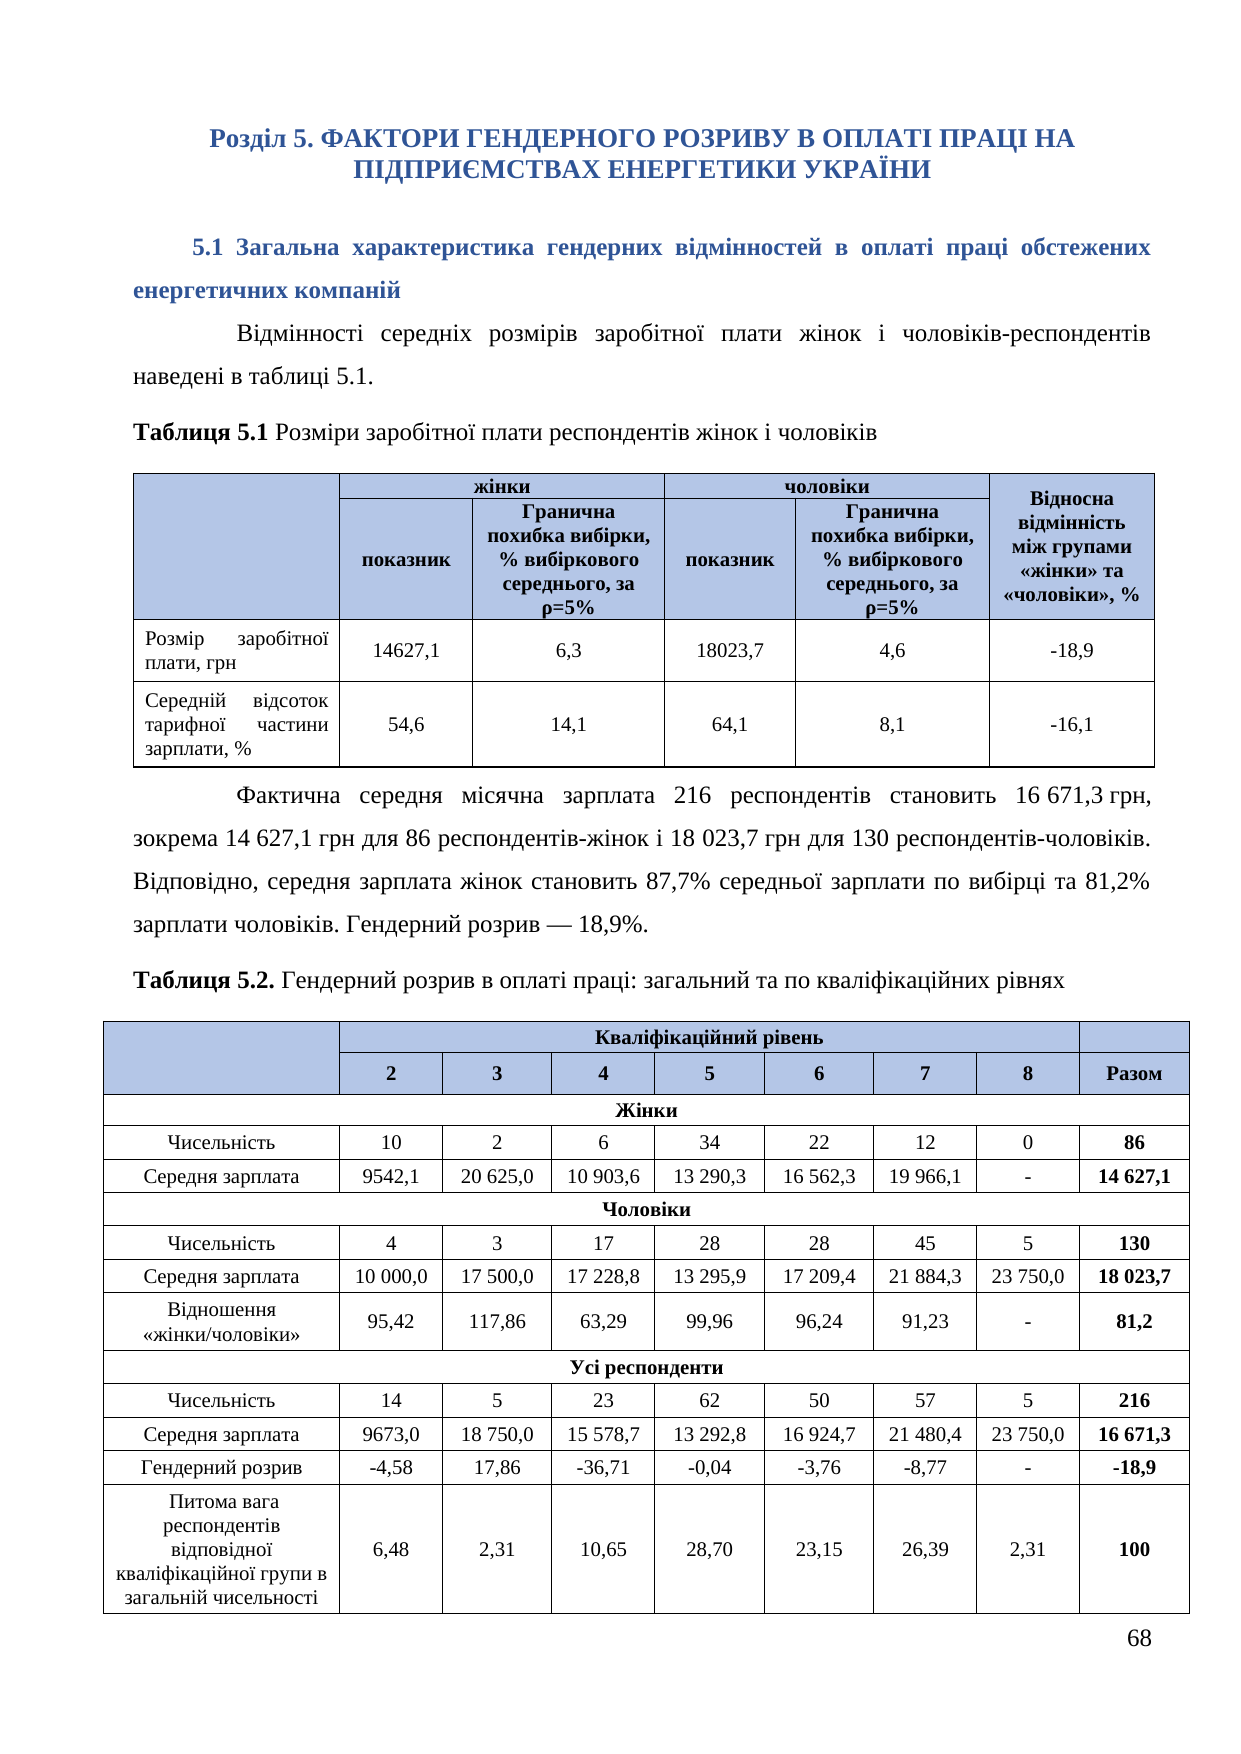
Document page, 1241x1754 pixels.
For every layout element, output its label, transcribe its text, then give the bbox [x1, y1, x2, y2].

table_cell 2,31 [443, 1485, 551, 1613]
table_cell Середній відсоток тарифної частини зарплати, % [134, 682, 339, 766]
table_cell 28,70 [655, 1485, 764, 1613]
table_cell 26,39 [874, 1485, 976, 1613]
table_cell 50 [765, 1384, 873, 1417]
table_cell 18 750,0 [443, 1418, 551, 1450]
table_cell 9542,1 [340, 1160, 442, 1192]
table_cell 0 [977, 1126, 1079, 1158]
subtitle Розділ 5. ФАКТОРИ ГЕНДЕРНОГО РОЗРИВУ В ОПЛАТІ ПРАЦІ НА ПІДПРИЄМСТВАХ ЕНЕРГЕТИКИ УКРАЇНИ [133, 122, 1152, 184]
table_cell 2 [443, 1126, 551, 1158]
table_cell Гранична похибка вибірки, % вибіркового середнього, за ρ=5% [796, 499, 989, 619]
table_cell 15 578,7 [552, 1418, 654, 1450]
table_cell 13 292,8 [655, 1418, 764, 1450]
table_cell 54,6 [340, 682, 472, 766]
table_cell 12 [874, 1126, 976, 1158]
table_cell 57 [874, 1384, 976, 1417]
table_cell 5 [977, 1226, 1079, 1259]
table_cell 28 [765, 1226, 873, 1259]
text Відмінності середніх розмірів заробітної плати жінок і чоловіків-респондентів наведені в таблиці 5.1. [133, 318, 1152, 390]
table_cell 8 [977, 1053, 1079, 1094]
table_cell Усі респонденти [104, 1351, 1189, 1383]
table_cell -16,1 [990, 682, 1154, 766]
table_cell 17 228,8 [552, 1260, 654, 1292]
table_cell Середня зарплата [104, 1160, 339, 1192]
table_cell Середня зарплата [104, 1418, 339, 1450]
table_cell 117,86 [443, 1293, 551, 1350]
table_cell 21 480,4 [874, 1418, 976, 1450]
table_cell 10 903,6 [552, 1160, 654, 1192]
table_header [104, 1022, 339, 1094]
table_cell -18,9 [990, 620, 1154, 681]
table_header [134, 474, 339, 619]
table_cell 9673,0 [340, 1418, 442, 1450]
table_cell 63,29 [552, 1293, 654, 1350]
table_cell 18023,7 [665, 620, 795, 681]
table_cell 17 209,4 [765, 1260, 873, 1292]
table_header Кваліфікаційний рівень [340, 1022, 1079, 1052]
table_cell 3 [443, 1226, 551, 1259]
table_cell 91,23 [874, 1293, 976, 1350]
table_cell 3 [443, 1053, 551, 1094]
table_cell Чисельність [104, 1226, 339, 1259]
table_cell 21 884,3 [874, 1260, 976, 1292]
table_cell Розмір заробітної плати, грн [134, 620, 339, 681]
table_cell 6,3 [473, 620, 664, 681]
table_cell Чоловіки [104, 1193, 1189, 1225]
table_cell 17,86 [443, 1451, 551, 1483]
table_cell -3,76 [765, 1451, 873, 1483]
table_cell 10 000,0 [340, 1260, 442, 1292]
table_cell 2,31 [977, 1485, 1079, 1613]
table_cell 14 [340, 1384, 442, 1417]
table_cell Гендерний розрив [104, 1451, 339, 1483]
table_cell 13 290,3 [655, 1160, 764, 1192]
text Таблиця 5.2. Гендерний розрив в оплаті праці: загальний та по кваліфікаційних рівнях [133, 965, 1152, 994]
table_cell 16 671,3 [1080, 1418, 1189, 1450]
table_cell 19 966,1 [874, 1160, 976, 1192]
table_cell 81,2 [1080, 1293, 1189, 1350]
table_cell -8,77 [874, 1451, 976, 1483]
table_cell 99,96 [655, 1293, 764, 1350]
table_cell 6 [765, 1053, 873, 1094]
table_cell Відношення «жінки/чоловіки» [104, 1293, 339, 1350]
table_cell Жінки [104, 1095, 1189, 1125]
subtitle 5.1 Загальна характеристика гендерних відмінностей в оплаті праці обстежених енергетичних компаній [133, 232, 1152, 304]
table_cell Разом [1080, 1053, 1189, 1094]
text Таблиця 5.1 Розміри заробітної плати респондентів жінок і чоловіків [133, 417, 1152, 446]
table_cell 216 [1080, 1384, 1189, 1417]
table_cell -0,04 [655, 1451, 764, 1483]
table_cell 4,6 [796, 620, 989, 681]
table_cell 4 [552, 1053, 654, 1094]
table_cell Чисельність [104, 1126, 339, 1158]
table_cell 14 627,1 [1080, 1160, 1189, 1192]
text Фактична середня місячна зарплата 216 респондентів становить 16 671,3 грн, зокрема 14 627,1 грн для 86 респондентів-жінок і 18 023,7 грн для 130 респондентів-чоловіків. Відповідно, середня зарплата жінок становить 87,7% середньої зарплати по вибірці та 81,2% зарплати чоловіків. Гендерний розрив — 18,9%. [133, 780, 1152, 938]
table_cell 6 [552, 1126, 654, 1158]
table_cell - [977, 1293, 1079, 1350]
table_cell 62 [655, 1384, 764, 1417]
table_cell 23 750,0 [977, 1418, 1079, 1450]
table_header Відносна відмінність між групами «жінки» та «чоловіки», % [990, 474, 1154, 619]
table_cell 96,24 [765, 1293, 873, 1350]
table_cell 17 500,0 [443, 1260, 551, 1292]
table_cell показник [340, 499, 472, 619]
table_cell 16 924,7 [765, 1418, 873, 1450]
table_cell -4,58 [340, 1451, 442, 1483]
table_cell 5 [655, 1053, 764, 1094]
table_cell 23,15 [765, 1485, 873, 1613]
table_cell показник [665, 499, 795, 619]
table_cell 16 562,3 [765, 1160, 873, 1192]
table_cell 13 295,9 [655, 1260, 764, 1292]
table_cell Гранична похибка вибірки, % вибіркового середнього, за ρ=5% [473, 499, 664, 619]
table_cell Чисельність [104, 1384, 339, 1417]
table_cell 7 [874, 1053, 976, 1094]
table_cell 6,48 [340, 1485, 442, 1613]
table_cell 10 [340, 1126, 442, 1158]
table_cell 5 [977, 1384, 1079, 1417]
table_cell 2 [340, 1053, 442, 1094]
table_cell 5 [443, 1384, 551, 1417]
table_cell - [977, 1160, 1079, 1192]
table_cell -36,71 [552, 1451, 654, 1483]
table_cell 22 [765, 1126, 873, 1158]
table_cell 18 023,7 [1080, 1260, 1189, 1292]
table_cell 64,1 [665, 682, 795, 766]
table_header [1080, 1022, 1189, 1052]
table_cell 8,1 [796, 682, 989, 766]
table_cell 100 [1080, 1485, 1189, 1613]
table_cell 86 [1080, 1126, 1189, 1158]
table_header чоловіки [665, 474, 989, 498]
table_cell 130 [1080, 1226, 1189, 1259]
table_cell 4 [340, 1226, 442, 1259]
table_cell Середня зарплата [104, 1260, 339, 1292]
table_cell 23 [552, 1384, 654, 1417]
table_cell 45 [874, 1226, 976, 1259]
table_cell 14627,1 [340, 620, 472, 681]
table_cell 10,65 [552, 1485, 654, 1613]
table_cell -18,9 [1080, 1451, 1189, 1483]
table_cell 14,1 [473, 682, 664, 766]
table_cell 28 [655, 1226, 764, 1259]
table_cell 23 750,0 [977, 1260, 1079, 1292]
table_cell 17 [552, 1226, 654, 1259]
table_cell 34 [655, 1126, 764, 1158]
table_cell 20 625,0 [443, 1160, 551, 1192]
table_cell - [977, 1451, 1079, 1483]
table_cell 95,42 [340, 1293, 442, 1350]
table_cell Питома вага респондентів відповідної кваліфікаційної групи в загальній чисельності [104, 1485, 339, 1613]
table_header жінки [340, 474, 664, 498]
